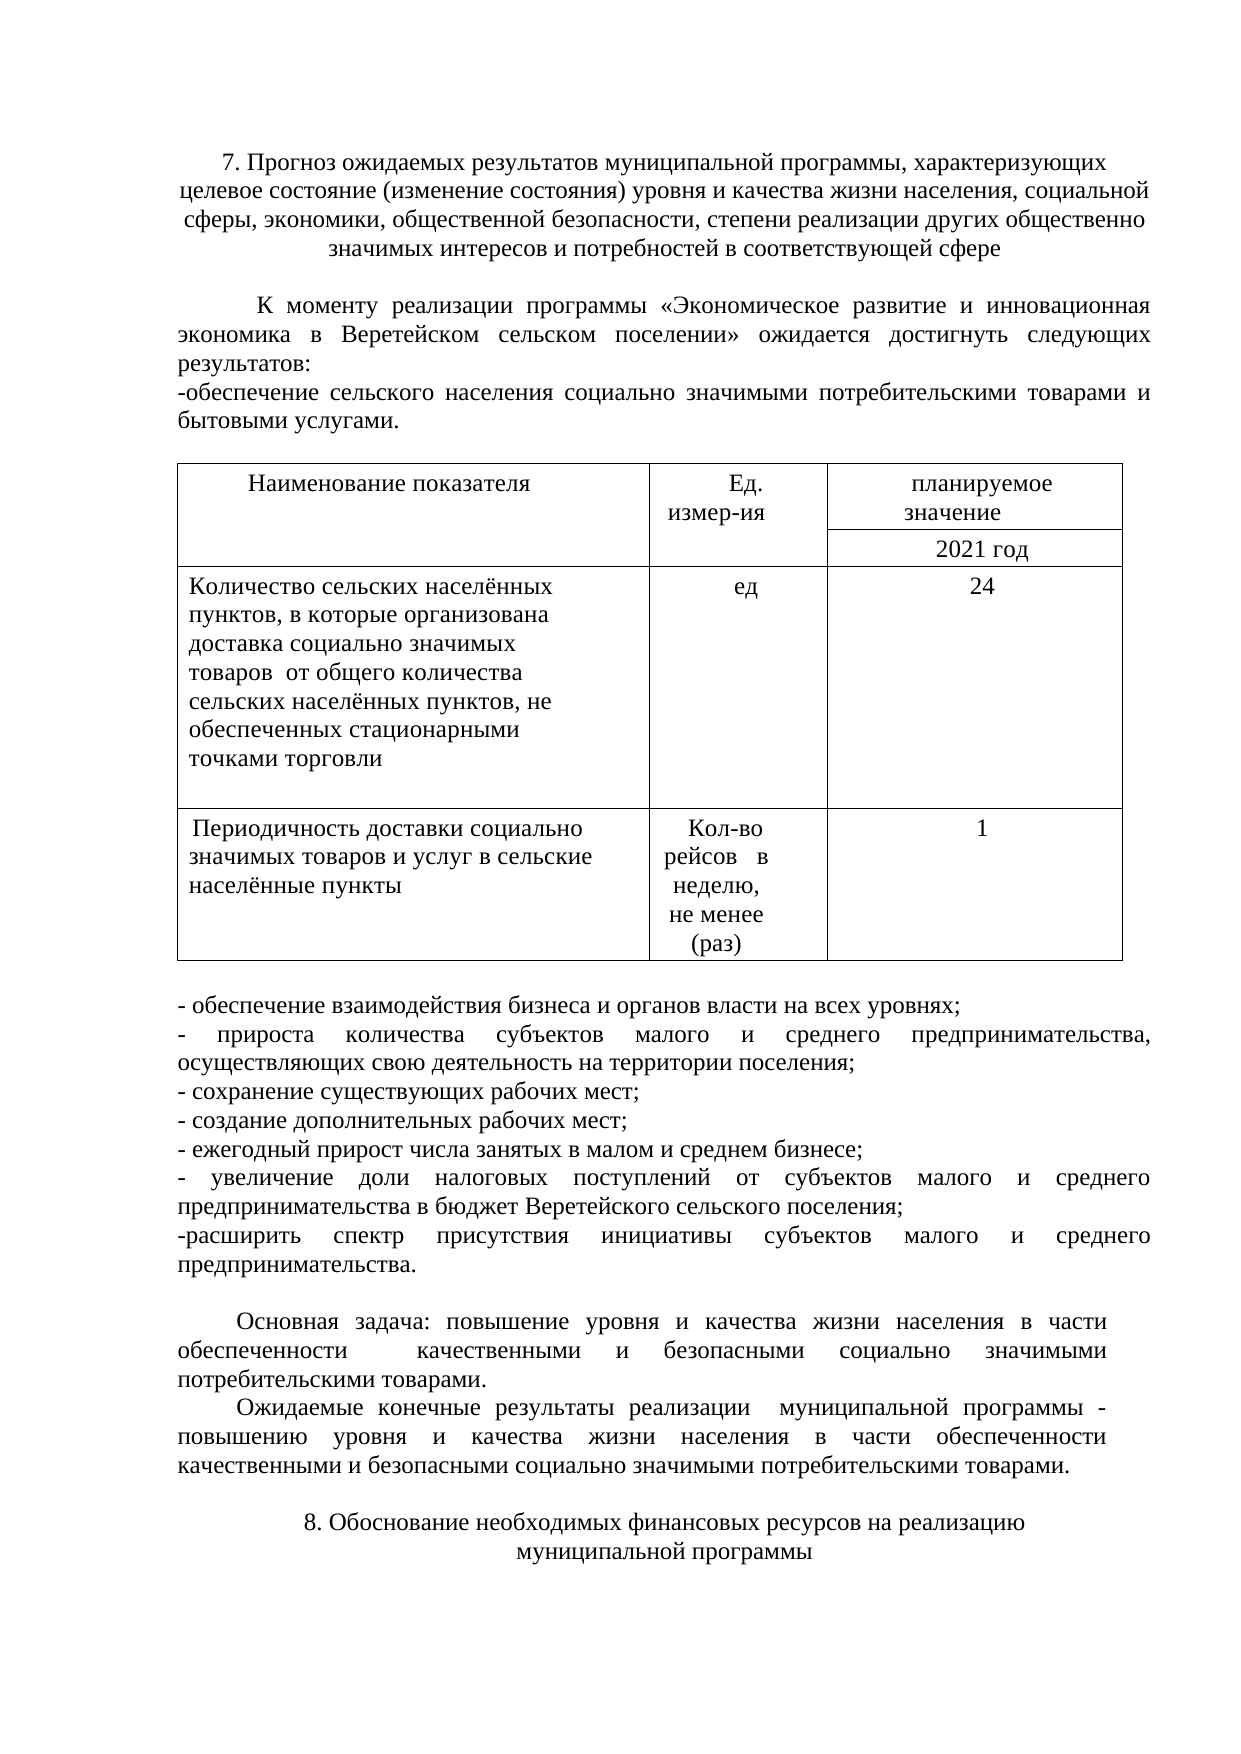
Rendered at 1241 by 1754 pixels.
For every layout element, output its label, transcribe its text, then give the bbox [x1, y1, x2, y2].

table_cell Периодичность доставки социально значимых товаров и услуг в сельские населённые пункты [178, 809, 649, 960]
text -обеспечение сельского населения социально значимыми потребительскими товарами и бытовыми услугами. [177, 377, 1152, 434]
text Ожидаемые конечные результаты реализации муниципальной программы - повышению уровня и качества жизни населения в части обеспеченности качественными и безопасными социально значимыми потребительскими товарами. [177, 1392, 1107, 1479]
text - создание дополнительных рабочих мест; [177, 1105, 1152, 1134]
text 7. Прогноз ожидаемых результатов муниципальной программы, характеризующих целевое состояние (изменение состояния) уровня и качества жизни населения, социальной сферы, экономики, общественной безопасности, степени реализации других общественно значимых интересов и потребностей в соответствующей сфере [177, 147, 1152, 262]
table_header планируемое значение [828, 464, 1122, 529]
text - увеличение доли налоговых поступлений от субъектов малого и среднего предпринимательства в бюджет Веретейского сельского поселения; [177, 1162, 1152, 1220]
text -расширить спектр присутствия инициативы субъектов малого и среднего предпринимательства. [177, 1220, 1152, 1277]
text - сохранение существующих рабочих мест; [177, 1076, 1152, 1105]
text - прироста количества субъектов малого и среднего предпринимательства, осуществляющих свою деятельность на территории поселения; [177, 1019, 1152, 1076]
table_header Наименование показателя [178, 464, 649, 566]
text 8. Обоснование необходимых финансовых ресурсов на реализацию муниципальной программы [177, 1507, 1152, 1565]
table_cell ед [650, 567, 827, 808]
table_cell 24 [828, 567, 1122, 808]
text - обеспечение взаимодействия бизнеса и органов власти на всех уровнях; [177, 990, 1152, 1019]
text К моменту реализации программы «Экономическое развитие и инновационная экономика в Веретейском сельском поселении» ожидается достигнуть следующих результатов: [177, 291, 1152, 377]
table_cell 1 [828, 809, 1122, 960]
text - ежегодный прирост числа занятых в малом и среднем бизнесе; [177, 1134, 1152, 1162]
table_cell Количество сельских населённых пунктов, в которые организована доставка социально значимых товаров от общего количества сельских населённых пунктов, не обеспеченных стационарными точками торговли [178, 567, 649, 808]
table_header Ед. измер-ия [650, 464, 827, 566]
table_cell 2021 год [828, 530, 1122, 566]
text Основная задача: повышение уровня и качества жизни населения в части обеспеченности качественными и безопасными социально значимыми потребительскими товарами. [177, 1306, 1107, 1392]
table_cell Кол-во рейсов в неделю, не менее (раз) [650, 809, 827, 960]
